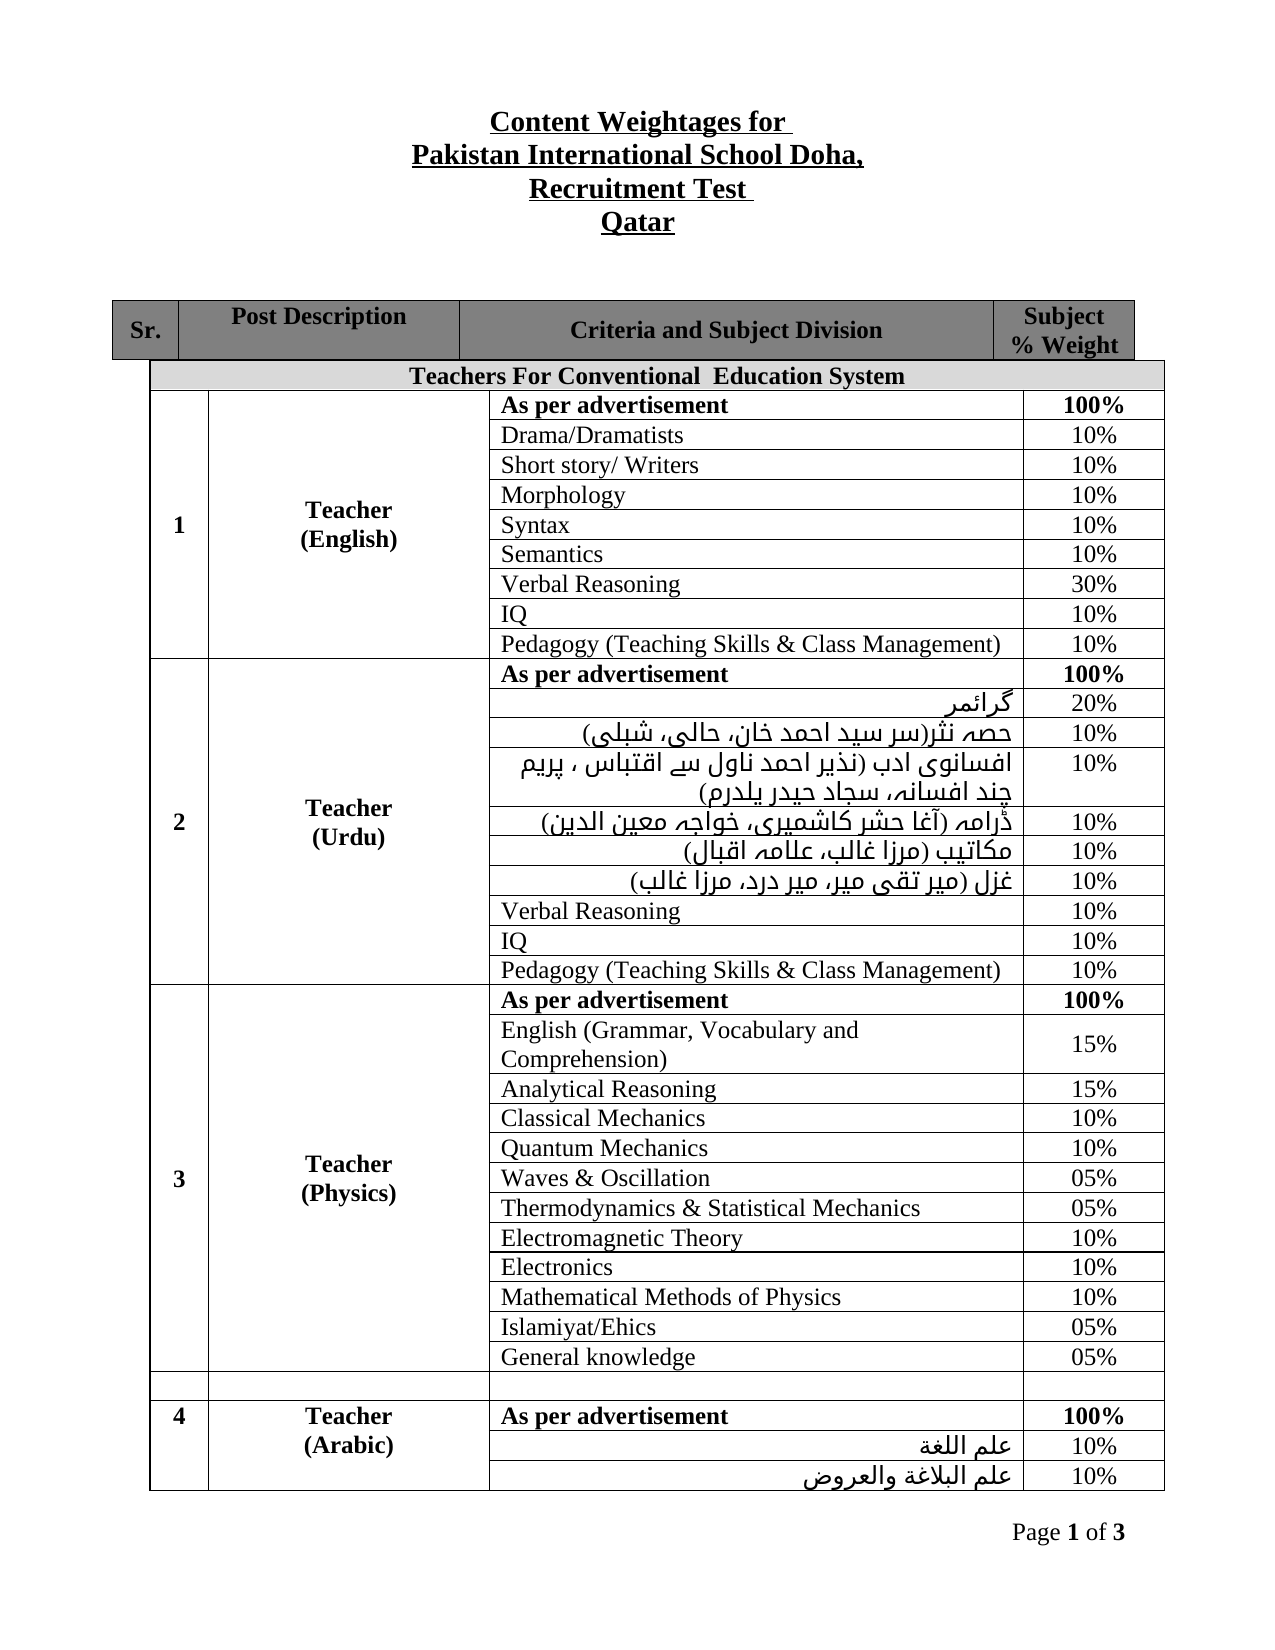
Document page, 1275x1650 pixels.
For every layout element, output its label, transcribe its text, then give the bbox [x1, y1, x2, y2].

text Pakistan International School Doha, [150, 137, 1125, 171]
table_cell Electronics [490, 1253, 1023, 1281]
table_cell 3 [151, 985, 208, 1371]
table_header Sr. [113, 301, 178, 359]
table_cell Teacher (Urdu) [209, 659, 489, 984]
table_cell 20% [1024, 689, 1164, 717]
table_cell مکاتیب (مرزا غالب، علامہ اقبال) [490, 836, 1023, 865]
table_cell 30% [1024, 569, 1164, 598]
table_cell 05% [1024, 1163, 1164, 1192]
table_cell Drama/Dramatists [490, 420, 1023, 449]
table_cell 10% [1024, 510, 1164, 538]
table_cell 05% [1024, 1193, 1164, 1222]
table_cell 10% [1024, 420, 1164, 449]
table_cell Quantum Mechanics [490, 1133, 1023, 1162]
table_cell Classical Mechanics [490, 1104, 1023, 1132]
table_cell [151, 1372, 208, 1400]
table_cell علم اللغة [490, 1431, 1023, 1460]
table_cell حصہ نثر(سر سید احمد خان، حالی، شبلی) [490, 718, 1023, 747]
table_cell Verbal Reasoning [490, 896, 1023, 925]
table_cell ڈرامہ (آغا حشر کاشمیری، خواجہ معین الدین) [490, 807, 1023, 835]
table_cell 10% [1024, 807, 1164, 835]
table_cell 10% [1024, 1104, 1164, 1132]
table_cell 10% [1024, 599, 1164, 628]
table_cell 10% [1024, 629, 1164, 658]
table_cell 4 [151, 1401, 208, 1490]
table_cell 10% [1024, 1431, 1164, 1460]
table_cell 10% [1024, 1133, 1164, 1162]
table_cell افسانوی ادب (نذیر احمد ناول سے اقتباس ، پریم چند افسانہ، سجاد حیدر یلدرم) [490, 748, 1023, 806]
table_cell 10% [1024, 926, 1164, 954]
table_cell Waves & Oscillation [490, 1163, 1023, 1192]
table_cell 100% [1024, 985, 1164, 1014]
table_cell Pedagogy (Teaching Skills & Class Management) [490, 956, 1023, 984]
table_header Teachers For Conventional Education System [151, 361, 1164, 389]
table_cell As per advertisement [490, 1401, 1023, 1430]
text Qatar [150, 204, 1125, 238]
table_cell Islamiyat/Ehics [490, 1312, 1023, 1341]
table_cell English (Grammar, Vocabulary and Comprehension) [490, 1015, 1023, 1073]
table_header Criteria and Subject Division [460, 301, 993, 359]
table_cell 10% [1024, 1253, 1164, 1281]
table_cell [209, 1372, 489, 1400]
table_cell 2 [151, 659, 208, 984]
table_cell 100% [1024, 659, 1164, 687]
table_cell 10% [1024, 1282, 1164, 1311]
text Content Weightages for [150, 104, 1125, 137]
table_cell [1024, 1372, 1164, 1400]
table_cell General knowledge [490, 1342, 1023, 1371]
table_cell As per advertisement [490, 985, 1023, 1014]
table_cell 15% [1024, 1074, 1164, 1102]
table_cell 10% [1024, 450, 1164, 479]
table_cell Morphology [490, 480, 1023, 509]
table_header Subject % Weight [994, 301, 1134, 359]
table_cell Verbal Reasoning [490, 569, 1023, 598]
table_cell Mathematical Methods of Physics [490, 1282, 1023, 1311]
table_cell 10% [1024, 866, 1164, 895]
table_cell As per advertisement [490, 391, 1023, 419]
table_cell 10% [1024, 480, 1164, 509]
table_cell 05% [1024, 1342, 1164, 1371]
table_cell 10% [1024, 748, 1164, 806]
table_cell [490, 1372, 1023, 1400]
table_cell Pedagogy (Teaching Skills & Class Management) [490, 629, 1023, 658]
table_cell 10% [1024, 896, 1164, 925]
table_cell 15% [1024, 1015, 1164, 1073]
table_cell Teacher (English) [209, 391, 489, 658]
table_cell 1 [151, 391, 208, 658]
table_cell Teacher (Arabic) [209, 1401, 489, 1490]
table_cell IQ [490, 599, 1023, 628]
table_cell 100% [1024, 391, 1164, 419]
text Recruitment Test [150, 171, 1125, 204]
table_cell 10% [1024, 836, 1164, 865]
table_cell Thermodynamics & Statistical Mechanics [490, 1193, 1023, 1222]
table_cell 10% [1024, 1461, 1164, 1490]
table_cell Teacher (Physics) [209, 985, 489, 1371]
table_cell علم البلاغة والعروض [490, 1461, 1023, 1490]
table_cell Semantics [490, 540, 1023, 568]
table_cell 10% [1024, 540, 1164, 568]
table_cell Electromagnetic Theory [490, 1223, 1023, 1251]
table_cell IQ [490, 926, 1023, 954]
table_cell گرائمر‎ [490, 689, 1023, 717]
table_cell Short story/ Writers [490, 450, 1023, 479]
table_cell غزل (میر تقی میر، میر درد، مرزا غالب) [490, 866, 1023, 895]
table_cell 10% [1024, 956, 1164, 984]
table_cell As per advertisement [490, 659, 1023, 687]
table_cell 100% [1024, 1401, 1164, 1430]
table_cell Syntax [490, 510, 1023, 538]
table_cell 05% [1024, 1312, 1164, 1341]
table_cell Analytical Reasoning [490, 1074, 1023, 1102]
table_cell 10% [1024, 718, 1164, 747]
table_header Post Description [179, 301, 459, 359]
table_cell 10% [1024, 1223, 1164, 1251]
